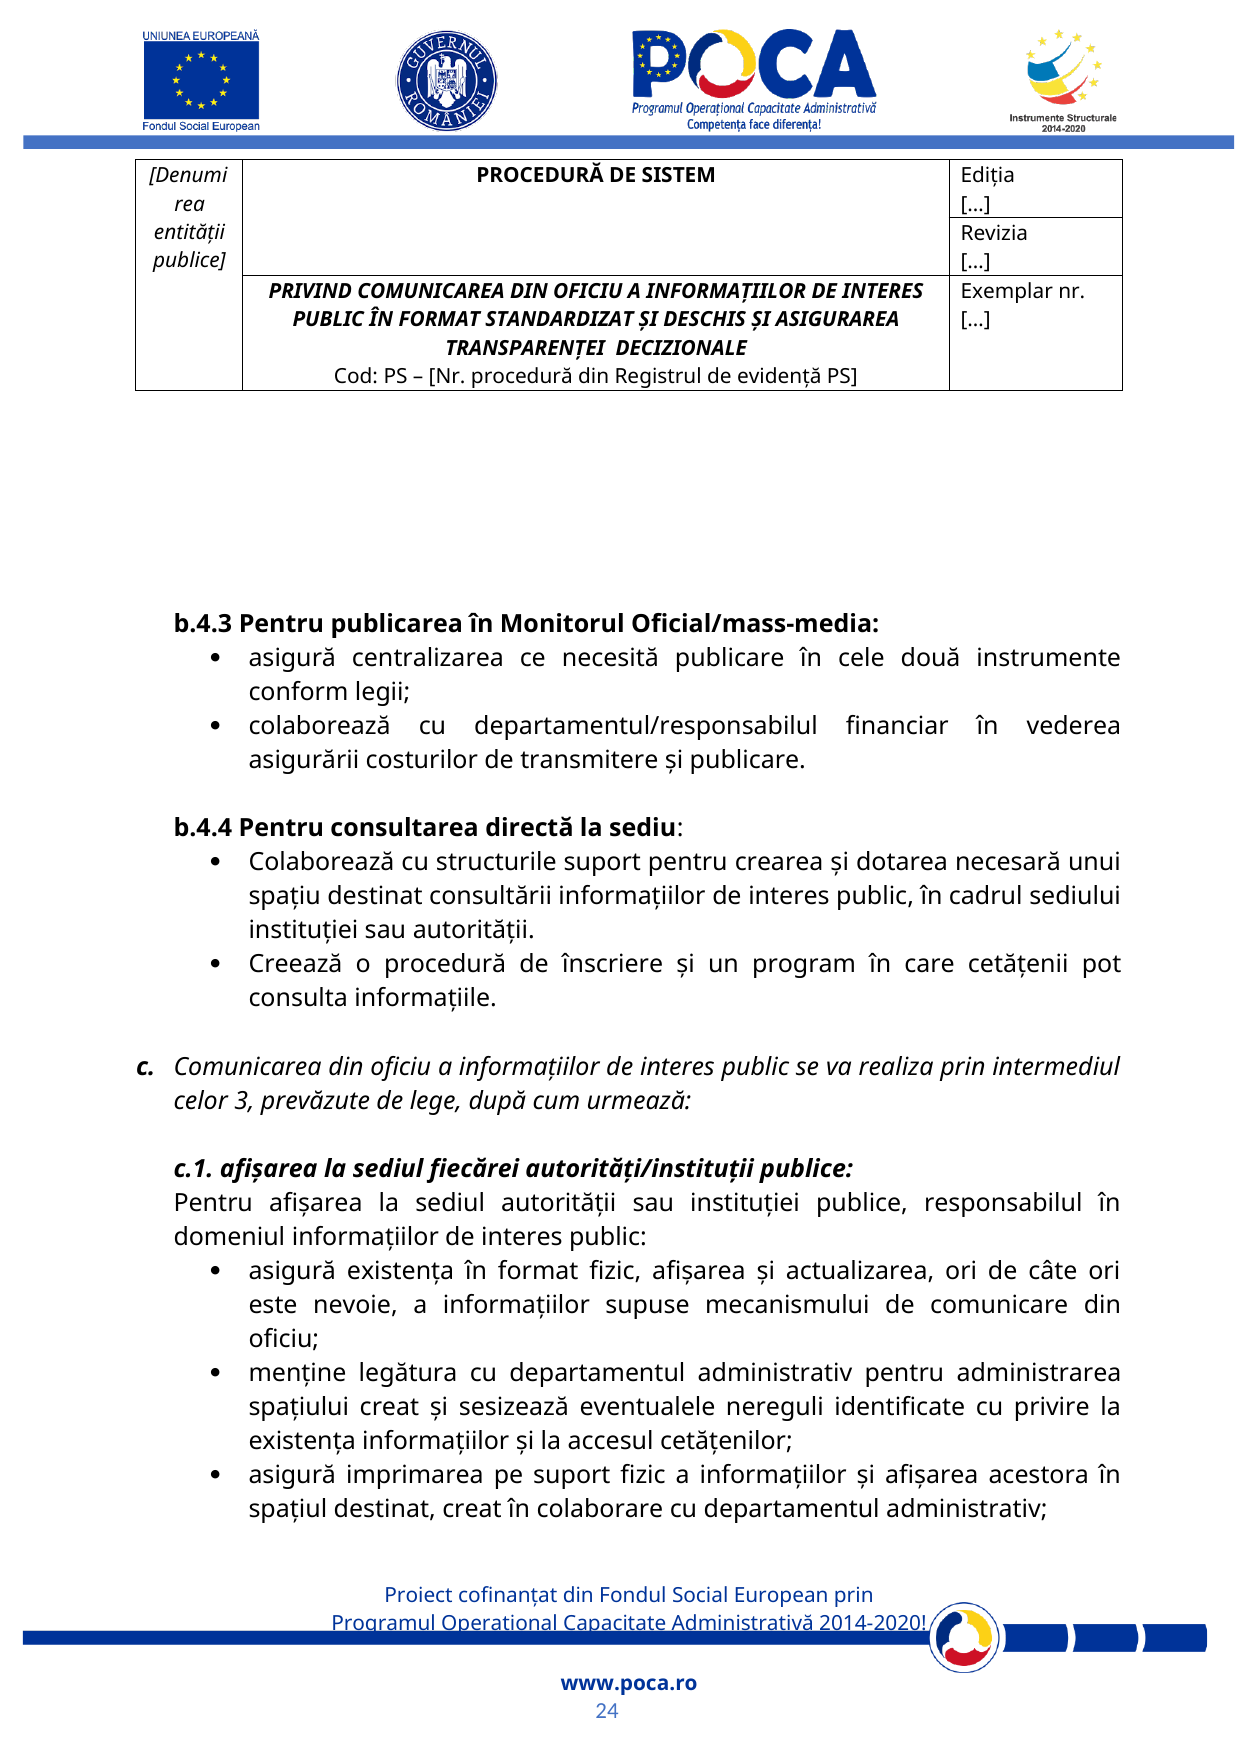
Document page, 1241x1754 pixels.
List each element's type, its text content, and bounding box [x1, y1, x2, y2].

text Pentru afișarea la sediul autorității sau instituției publice, responsabilul în domeniul informațiilor de interes public: [173, 1184, 1122, 1253]
list asigură existența în format fizic, afișarea și actualizarea, ori de câte ori este nevoie, a informațiilor supuse mecanismului de comunicare din oficiu; [211, 1253, 1122, 1355]
list Comunicarea din oficiu a informațiilor de interes public se va realiza prin intermediul celor 3, prevăzute de lege, după cum urmează: [136, 1048, 1122, 1116]
list Colaborează cu structurile suport pentru crearea și dotarea necesară unui spațiu destinat consultării informațiilor de interes public, în cadrul sediului instituției sau autorității. [211, 844, 1122, 946]
list asigură centralizarea ce necesită publicare în cele două instrumente conform legii; [211, 639, 1122, 708]
list colaborează cu departamentul/responsabilul financiar în vederea asigurării costurilor de transmitere și publicare. [211, 708, 1122, 776]
text b.4.4 Pentru consultarea directă la sediu: [173, 810, 1122, 844]
list asigură imprimarea pe suport fizic a informațiilor și afișarea acestora în spațiul destinat, creat în colaborare cu departamentul administrativ; [211, 1457, 1122, 1525]
text b.4.3 Pentru publicarea în Monitorul Oficial/mass-media: [173, 605, 1122, 639]
list Creează o procedură de înscriere și un program în care cetățenii pot consulta informațiile. [211, 946, 1122, 1014]
picture [141, 29, 1117, 132]
picture [22, 1602, 1208, 1673]
text c.1. afișarea la sediul fiecărei autorități/instituții publice: [173, 1150, 1122, 1184]
list menține legătura cu departamentul administrativ pentru administrarea spațiului creat și sesizează eventualele nereguli identificate cu privire la existența informațiilor și la accesul cetățenilor; [211, 1355, 1122, 1457]
